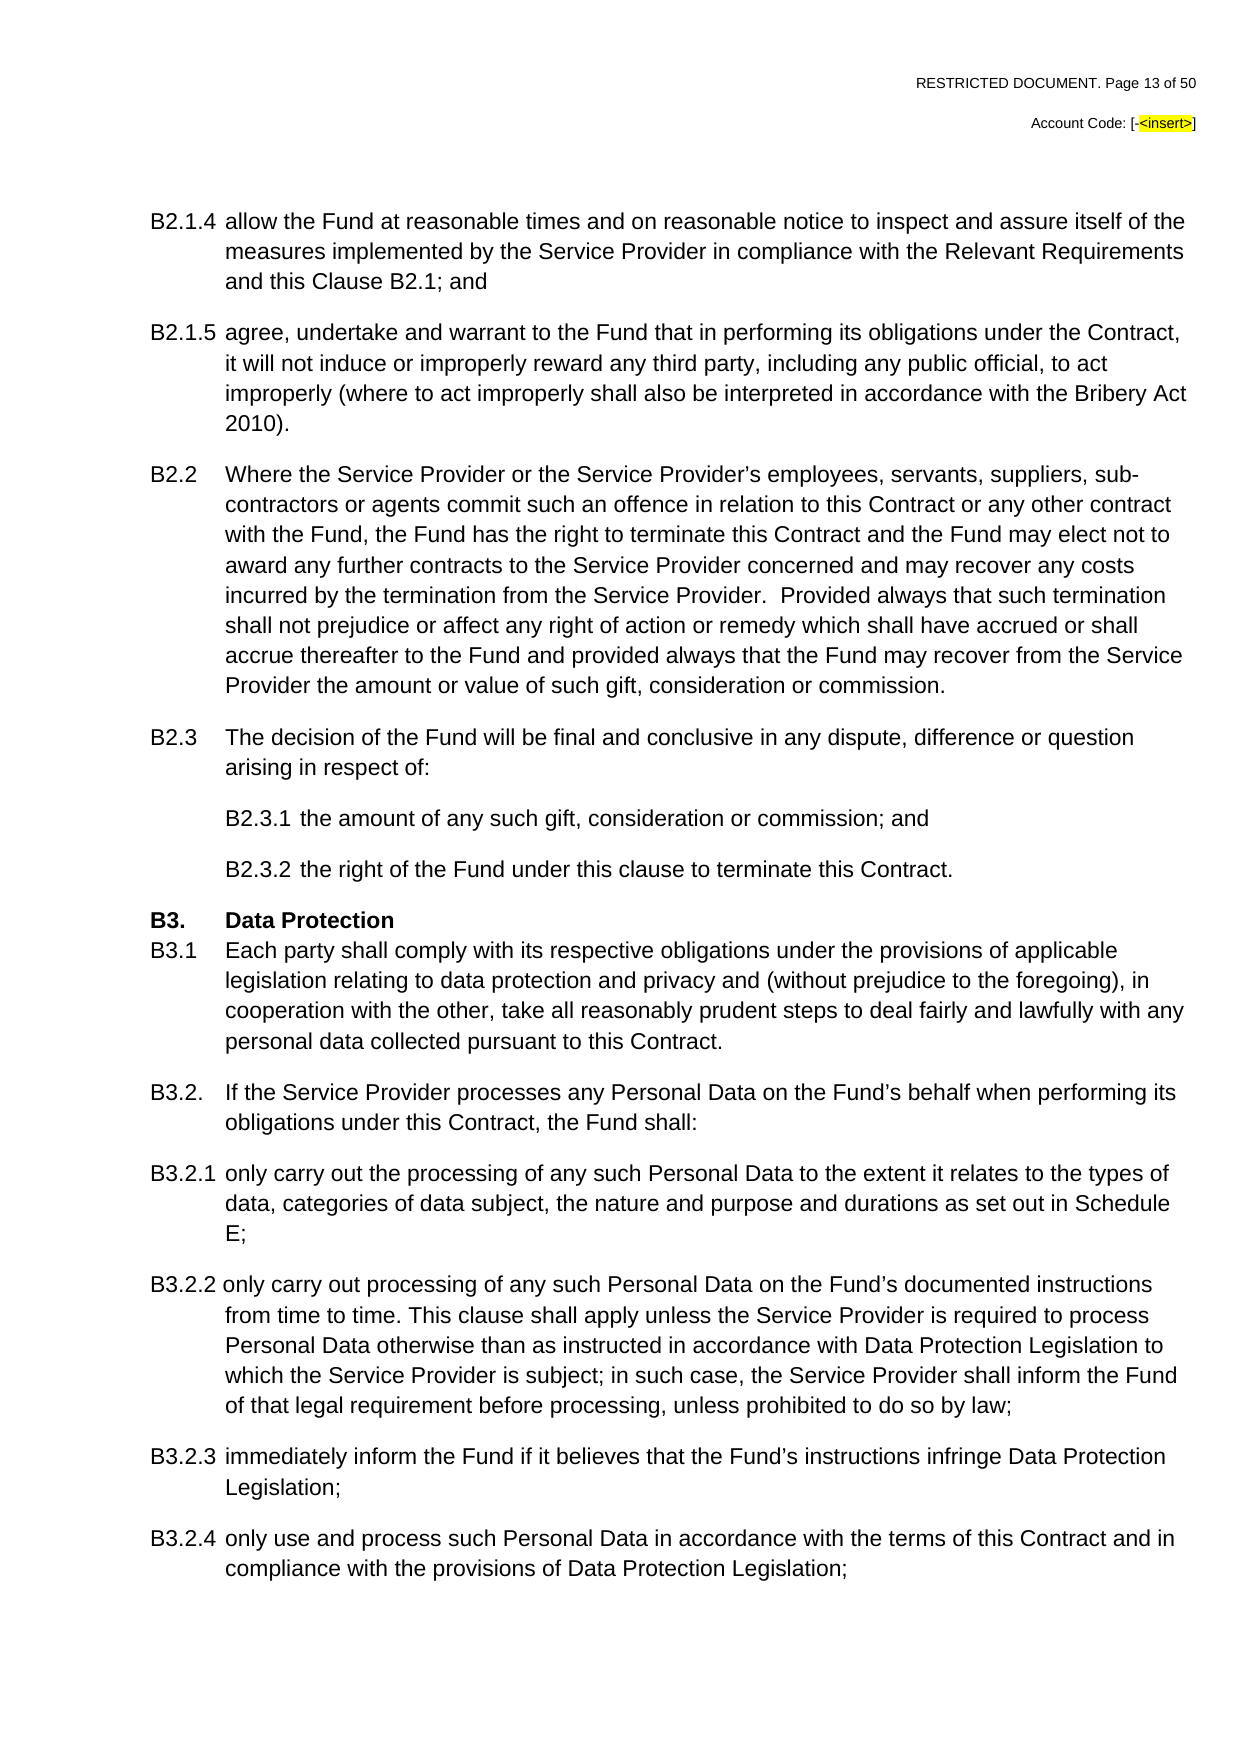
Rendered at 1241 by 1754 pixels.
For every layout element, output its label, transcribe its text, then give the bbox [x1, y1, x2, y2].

text B3.2.3 immediately inform the Fund if it believes that the Fund’s instructions infringe Data Protection Legislation; [150, 1443, 1196, 1500]
text B3.2.4 only use and process such Personal Data in accordance with the terms of this Contract and in compliance with the provisions of Data Protection Legislation; [150, 1524, 1196, 1581]
text B2.3 The decision of the Fund will be final and conclusive in any dispute, difference or question arising in respect of: [150, 723, 1196, 780]
text B2.1.5 agree, undertake and warrant to the Fund that in performing its obligations under the Contract, it will not induce or improperly reward any third party, including any public official, to act improperly (where to act improperly shall also be interpreted in accordance with the Bribery Act 2010). [150, 319, 1196, 436]
text B2.2 Where the Service Provider or the Service Provider’s employees, servants, suppliers, sub-contractors or agents commit such an offence in relation to this Contract or any other contract with the Fund, the Fund has the right to terminate this Contract and the Fund may elect not to award any further contracts to the Service Provider concerned and may recover any costs incurred by the termination from the Service Provider. Provided always that such termination shall not prejudice or affect any right of action or remedy which shall have accrued or shall accrue thereafter to the Fund and provided always that the Fund may recover from the Service Provider the amount or value of such gift, consideration or commission. [150, 461, 1196, 699]
subtitle B3. Data Protection [150, 907, 1196, 933]
text B3.2. If the Service Provider processes any Personal Data on the Fund’s behalf when performing its obligations under this Contract, the Fund shall: [150, 1079, 1196, 1135]
text B3.1 Each party shall comply with its respective obligations under the provisions of applicable legislation relating to data protection and privacy and (without prejudice to the foregoing), in cooperation with the other, take all reasonably prudent steps to deal fairly and lawfully with any personal data collected pursuant to this Contract. [150, 937, 1196, 1054]
text B2.3.2 the right of the Fund under this clause to terminate this Contract. [150, 856, 1196, 882]
text B2.1.4 allow the Fund at reasonable times and on reasonable notice to inspect and assure itself of the measures implemented by the Service Provider in compliance with the Relevant Requirements and this Clause B2.1; and [150, 208, 1196, 295]
text B3.2.2 only carry out processing of any such Personal Data on the Fund’s documented instructions from time to time. This clause shall apply unless the Service Provider is required to process Personal Data otherwise than as instructed in accordance with Data Protection Legislation to which the Service Provider is subject; in such case, the Service Provider shall inform the Fund of that legal requirement before processing, unless prohibited to do so by law; [150, 1271, 1196, 1419]
text B3.2.1 only carry out the processing of any such Personal Data to the extent it relates to the types of data, categories of data subject, the nature and purpose and durations as set out in Schedule E; [150, 1160, 1196, 1247]
text B2.3.1 the amount of any such gift, consideration or commission; and [150, 805, 1196, 831]
